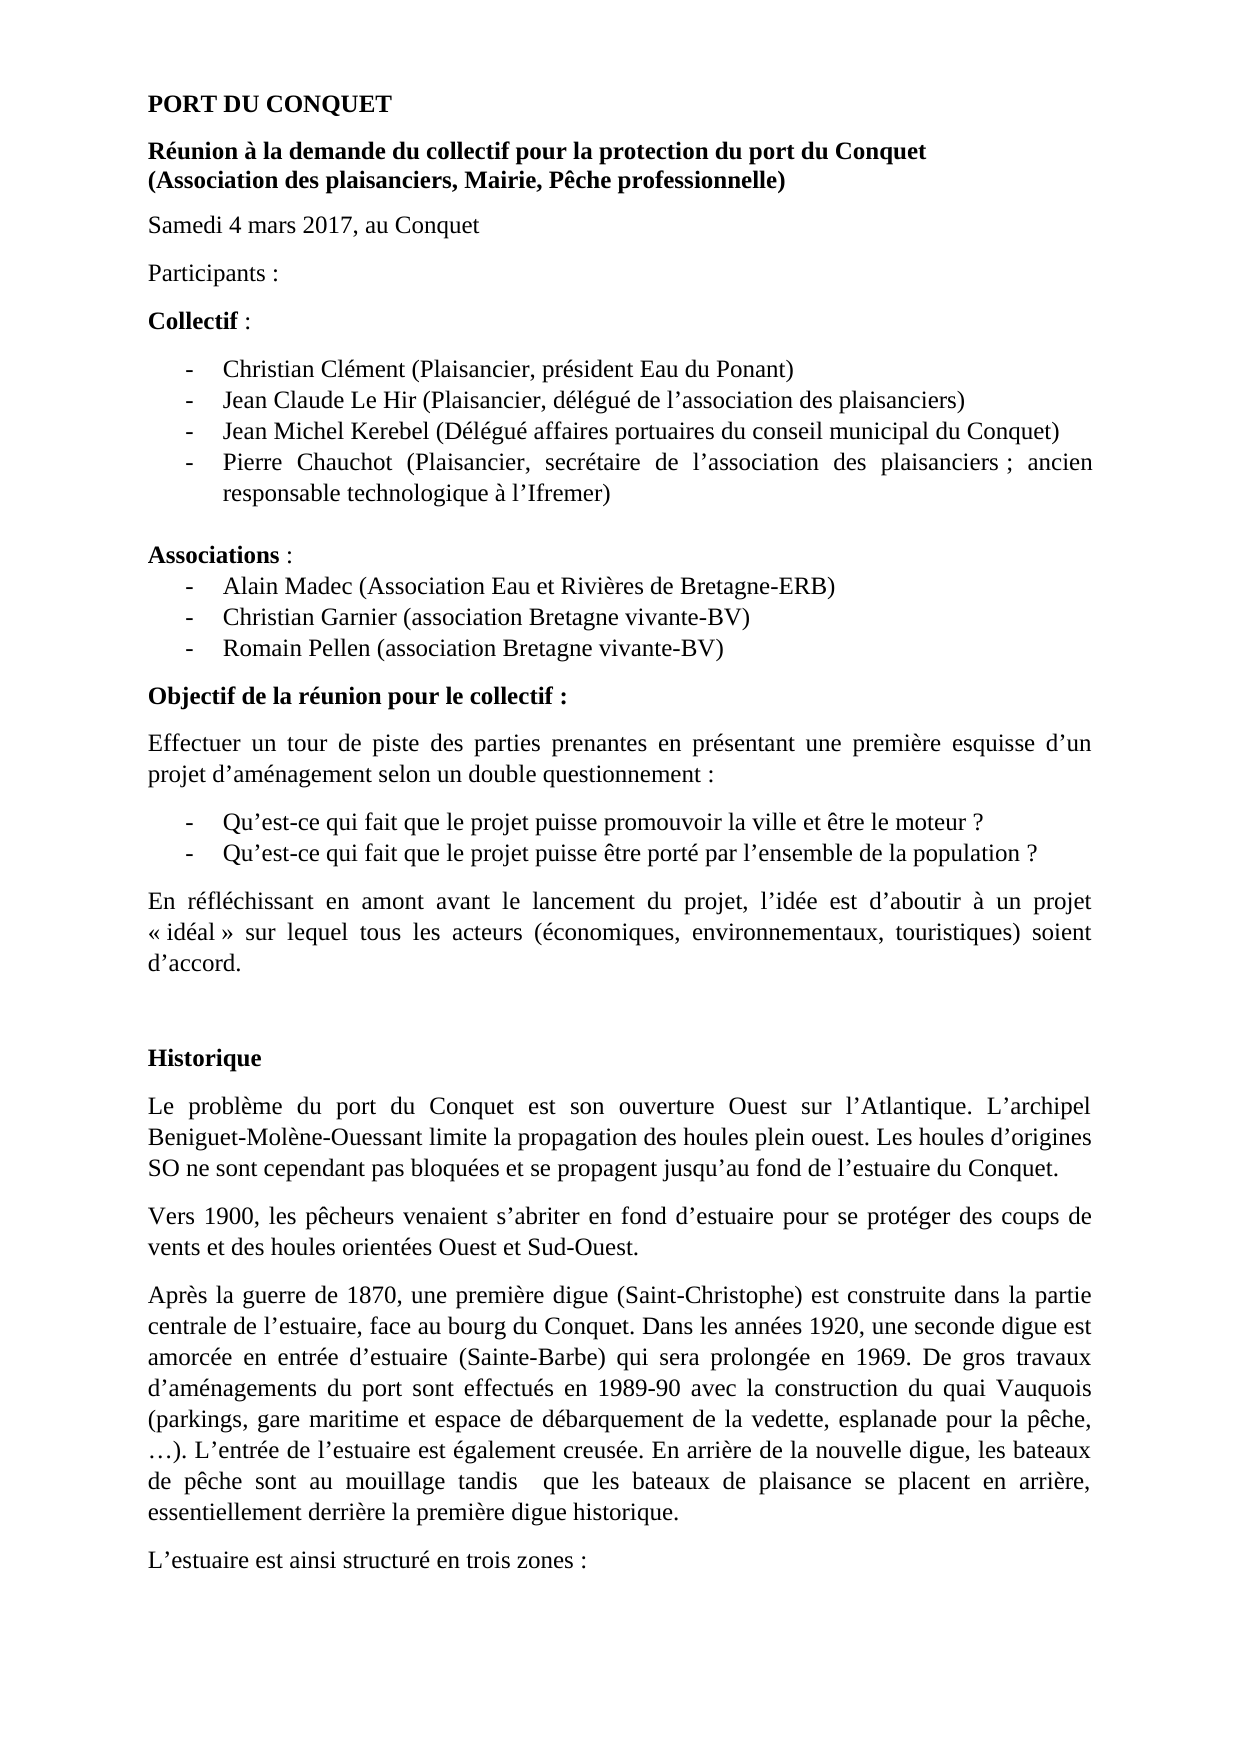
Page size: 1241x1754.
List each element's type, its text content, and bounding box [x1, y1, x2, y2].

list Qu’est-ce qui fait que le projet puisse promouvoir la ville et être le moteur ? [185, 807, 1093, 836]
text L’estuaire est ainsi structuré en trois zones : [148, 1545, 1093, 1573]
list Qu’est-ce qui fait que le projet puisse être porté par l’ensemble de la population ? [185, 838, 1093, 867]
list Pierre Chauchot (Plaisancier, secrétaire de l’association des plaisanciers ; ancien responsable technologique à l’Ifremer) [185, 447, 1093, 507]
text Après la guerre de 1870, une première digue (Saint-Christophe) est construite dans la partie centrale de l’estuaire, face au bourg du Conquet. Dans les années 1920, une seconde digue est amorcée en entrée d’estuaire (Sainte-Barbe) qui sera prolongée en 1969. De gros travaux d’aménagements du port sont effectués en 1989-90 avec la construction du quai Vauquois (parkings, gare maritime et espace de débarquement de la vedette, esplanade pour la pêche, …). L’entrée de l’estuaire est également creusée. En arrière de la nouvelle digue, les bateaux de pêche sont au mouillage tandis que les bateaux de plaisance se placent en arrière, essentiellement derrière la première digue historique. [148, 1280, 1093, 1526]
list Romain Pellen (association Bretagne vivante-BV) [185, 633, 1093, 662]
text Participants : [148, 258, 1093, 287]
text PORT DU CONQUET [148, 89, 1093, 117]
text Réunion à la demande du collectif pour la protection du port du Conquet [148, 136, 1093, 165]
list Jean Claude Le Hir (Plaisancier, délégué de l’association des plaisanciers) [185, 385, 1093, 413]
list Christian Garnier (association Bretagne vivante-BV) [185, 602, 1093, 631]
list Alain Madec (Association Eau et Rivières de Bretagne-ERB) [185, 571, 1093, 600]
text En réfléchissant en amont avant le lancement du projet, l’idée est d’aboutir à un projet « idéal » sur lequel tous les acteurs (économiques, environnementaux, touristiques) soient d’accord. [148, 886, 1093, 977]
text Samedi 4 mars 2017, au Conquet [148, 211, 1093, 239]
text Collectif : [148, 306, 1093, 335]
list Christian Clément (Plaisancier, président Eau du Ponant) [185, 354, 1093, 382]
list Jean Michel Kerebel (Délégué affaires portuaires du conseil municipal du Conquet) [185, 416, 1093, 444]
text Vers 1900, les pêcheurs venaient s’abriter en fond d’estuaire pour se protéger des coups de vents et des houles orientées Ouest et Sud-Ouest. [148, 1201, 1093, 1261]
text Objectif de la réunion pour le collectif : [148, 681, 1093, 709]
text Le problème du port du Conquet est son ouverture Ouest sur l’Atlantique. L’archipel Beniguet-Molène-Ouessant limite la propagation des houles plein ouest. Les houles d’origines SO ne sont cependant pas bloquées et se propagent jusqu’au fond de l’estuaire du Conquet. [148, 1091, 1093, 1182]
text Effectuer un tour de piste des parties prenantes en présentant une première esquisse d’un projet d’aménagement selon un double questionnement : [148, 728, 1093, 788]
text Historique [148, 1043, 1093, 1072]
text (Association des plaisanciers, Mairie, Pêche professionnelle) [148, 165, 1093, 194]
list Associations : [148, 540, 1093, 569]
